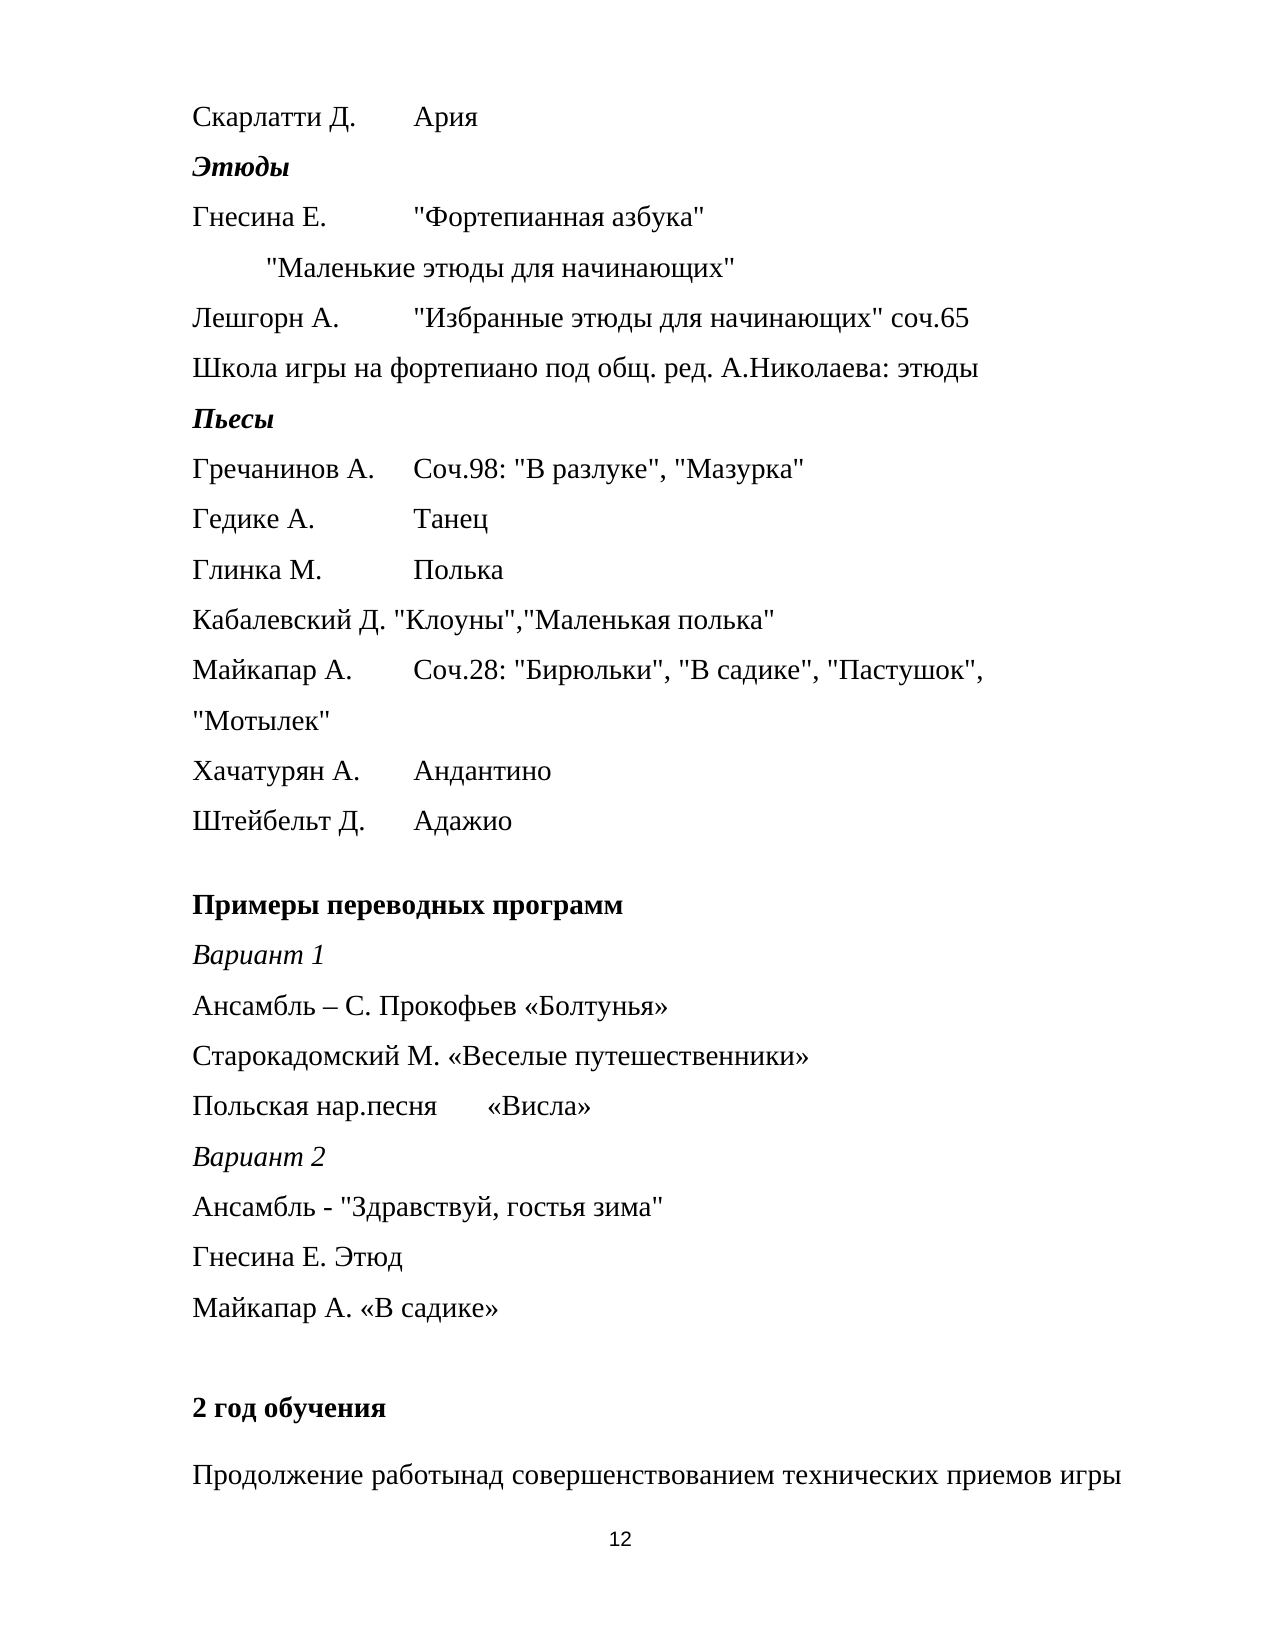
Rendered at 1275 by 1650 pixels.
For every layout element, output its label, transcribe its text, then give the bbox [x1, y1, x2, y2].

text Гнесина Е. "Фортепианная азбука" [118, 199, 1122, 233]
text Ансамбль - "Здравствуй, гостья зима" [118, 1189, 1122, 1223]
text Вариант 1 [118, 937, 1122, 971]
text Майкапар А. Соч.28: "Бирюльки", "В садике", "Пастушок", [118, 652, 1122, 686]
text Штейбельт Д. Адажио [118, 803, 1122, 837]
text "Маленькие этюды для начинающих" [118, 250, 1122, 283]
text 2 год обучения [118, 1390, 1122, 1424]
text "Мотылек" [118, 703, 1122, 736]
text Глинка М. Полька [118, 552, 1122, 585]
text Школа игры на фортепиано под общ. ред. А.Николаева: этюды [118, 351, 1122, 384]
text Примеры переводных программ [118, 887, 1122, 921]
text Этюды [118, 149, 1122, 183]
text Вариант 2 [118, 1139, 1122, 1172]
text Ансамбль – С. Прокофьев «Болтунья» [118, 988, 1122, 1021]
text Скарлатти Д. Ария [118, 99, 1122, 132]
text Гнесина Е. Этюд [118, 1239, 1122, 1273]
text Хачатурян А. Андантино [118, 753, 1122, 787]
text Польская нар.песня «Висла» [118, 1088, 1122, 1122]
text Гедике А. Танец [118, 501, 1122, 535]
text Лешгорн А. "Избранные этюды для начинающих" соч.65 [118, 300, 1122, 334]
text Майкапар А. «В садике» [118, 1290, 1122, 1323]
text Гречанинов А. Соч.98: "В разлуке", "Мазурка" [118, 451, 1122, 485]
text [118, 1457, 1122, 1491]
text Кабалевский Д. "Клоуны","Маленькая полька" [118, 602, 1122, 636]
text Старокадомский М. «Веселые путешественники» [118, 1038, 1122, 1072]
text Пьесы [118, 401, 1122, 434]
